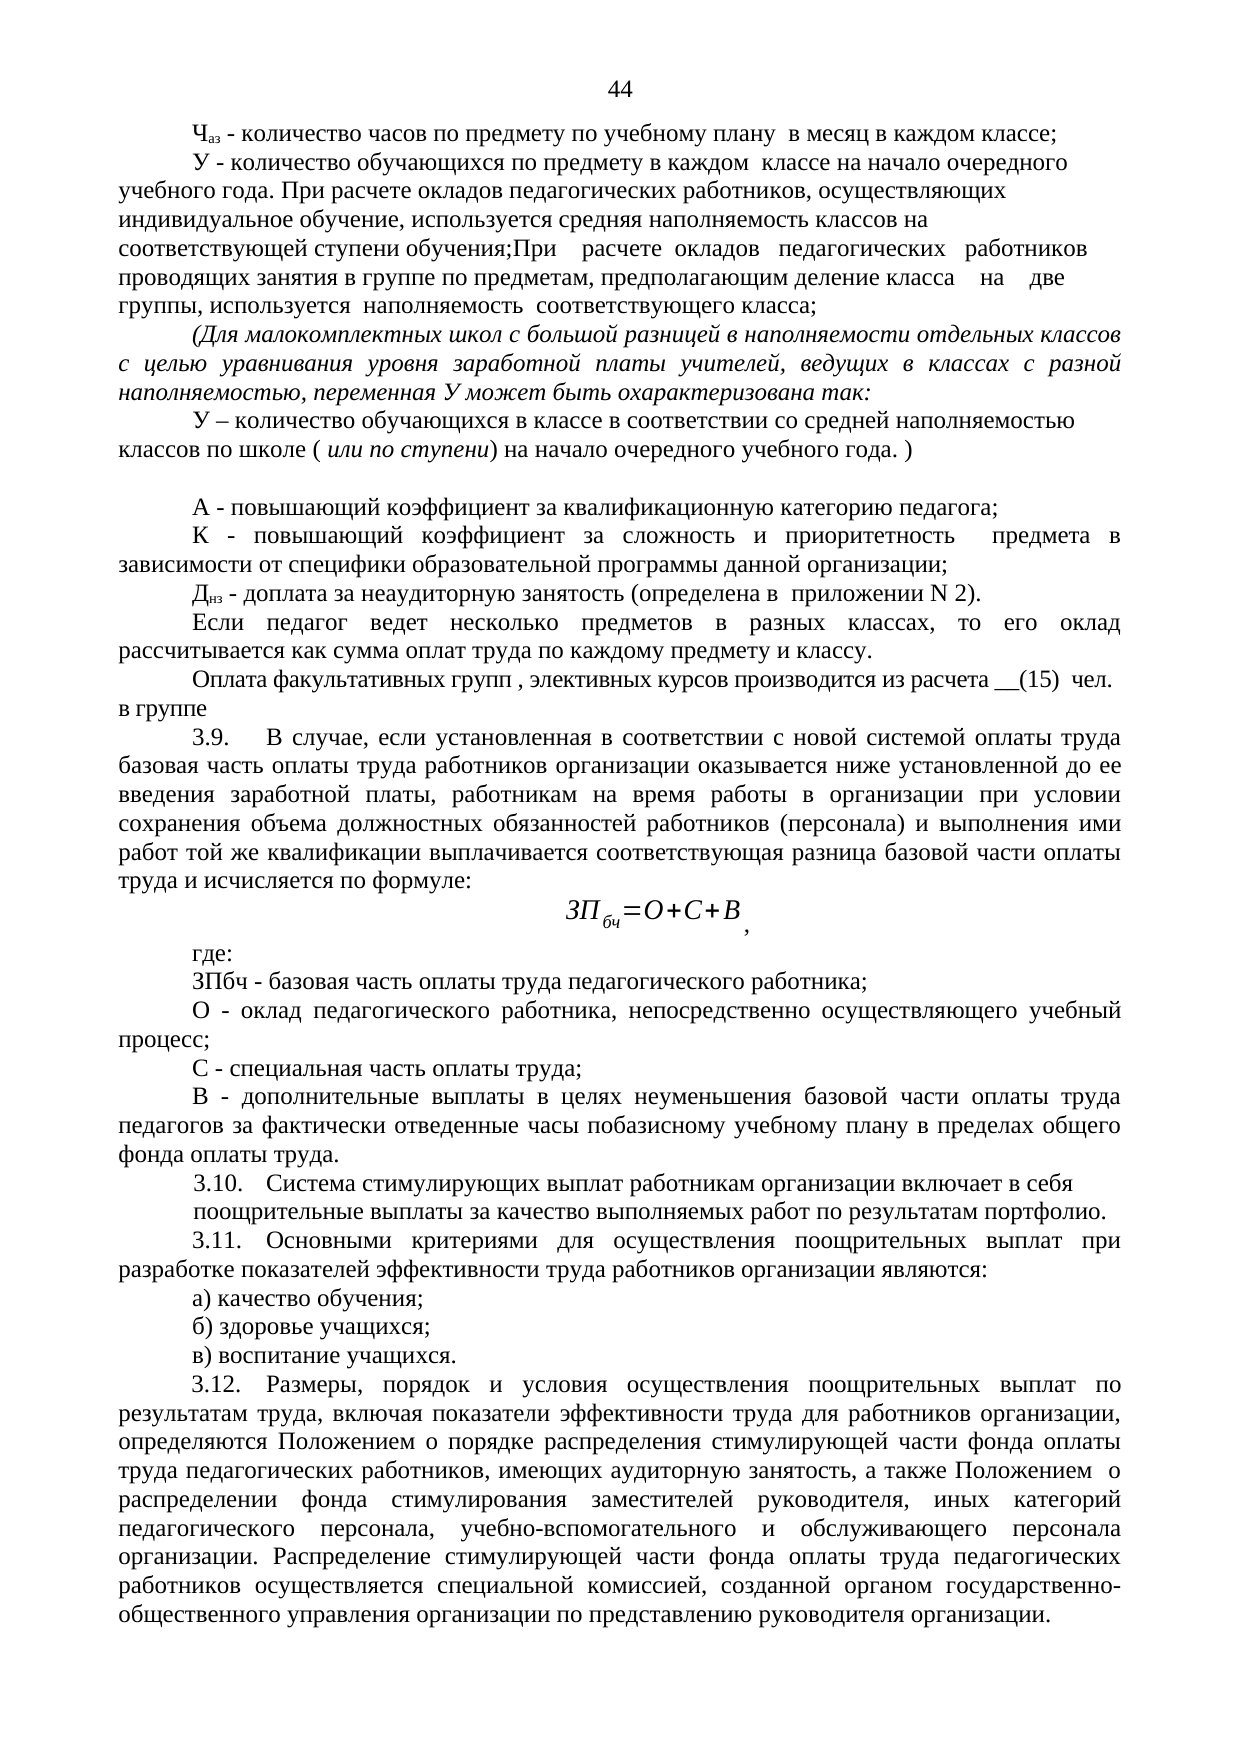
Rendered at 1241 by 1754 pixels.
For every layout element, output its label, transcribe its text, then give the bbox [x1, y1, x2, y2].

text поощрительные выплаты за качество выполняемых работ по результатам портфолио. [118, 1196, 1122, 1225]
text 3.12. Размеры, порядок и условия осуществления поощрительных выплат по результатам труда, включая показатели эффективности труда для работников организации, определяются Положением о порядке распределения стимулирующей части фонда оплаты труда педагогических работников, имеющих аудиторную занятость, а также Положением о распределении фонда стимулирования заместителей руководителя, иных категорий педагогического персонала, учебно-вспомогательного и обслуживающего персонала организации. Распределение стимулирующей части фонда оплаты труда педагогических работников осуществляется специальной комиссией, созданной органом государственно-общественного управления организации по представлению руководителя организации. [118, 1369, 1122, 1628]
text А - повышающий коэффициент за квалификационную категорию педагога; [118, 492, 1122, 521]
text в) воспитание учащихся. [118, 1340, 1122, 1369]
text У – количество обучающихся в классе в соответствии со средней наполняемостью классов по школе ( или по ступени) на начало очередного учебного года. ) [118, 406, 1122, 463]
text , [118, 894, 1122, 938]
text Если педагог ведет несколько предметов в разных классах, то его оклад рассчитывается как сумма оплат труда по каждому предмету и классу. [118, 607, 1122, 664]
text О - оклад педагогического работника, непосредственно осуществляющего учебный процесс; [118, 995, 1122, 1053]
text Оплата факультативных групп , элективных курсов производится из расчета __(15) чел. в группе [118, 664, 1122, 722]
text К - повышающий коэффициент за сложность и приоритетность предмета в зависимости от специфики образовательной программы данной организации; [118, 521, 1122, 578]
text У - количество обучающихся по предмету в каждом классе на начало очередного учебного года. При расчете окладов педагогических работников, осуществляющих индивидуальное обучение, используется средняя наполняемость классов на соответствующей ступени обучения;При расчете окладов педагогических работников проводящих занятия в группе по предметам, предполагающим деление класса на две группы, используется наполняемость соответствующего класса; [118, 147, 1122, 319]
text С - специальная часть оплаты труда; [118, 1053, 1122, 1081]
text 3.9. В случае, если установленная в соответствии с новой системой оплаты труда базовая часть оплаты труда работников организации оказывается ниже установленной до ее введения заработной платы, работникам на время работы в организации при условии сохранения объема должностных обязанностей работников (персонала) и выполнения ими работ той же квалификации выплачивается соответствующая разница базовой части оплаты труда и исчисляется по формуле: [118, 722, 1122, 894]
text где: [118, 938, 1122, 966]
text 3.10. Система стимулирующих выплат работникам организации включает в себя [192, 1168, 1122, 1196]
text ЗПбч - базовая часть оплаты труда педагогического работника; [118, 966, 1122, 995]
text (Для малокомплектных школ с большой разницей в наполняемости отдельных классов с целью уравнивания уровня заработной платы учителей, ведущих в классах с разной наполняемостью, переменная У может быть охарактеризована так: [118, 319, 1122, 406]
text Днз - доплата за неаудиторную занятость (определена в приложении N 2). [118, 578, 1122, 607]
text В - дополнительные выплаты в целях неуменьшения базовой части оплаты труда педагогов за фактически отведенные часы побазисному учебному плану в пределах общего фонда оплаты труда. [118, 1081, 1122, 1168]
text б) здоровье учащихся; [118, 1311, 1122, 1340]
text Чаз - количество часов по предмету по учебному плану в месяц в каждом классе; [118, 118, 1122, 147]
text 3.11. Основными критериями для осуществления поощрительных выплат при разработке показателей эффективности труда работников организации являются: [118, 1225, 1122, 1283]
text а) качество обучения; [118, 1283, 1122, 1311]
